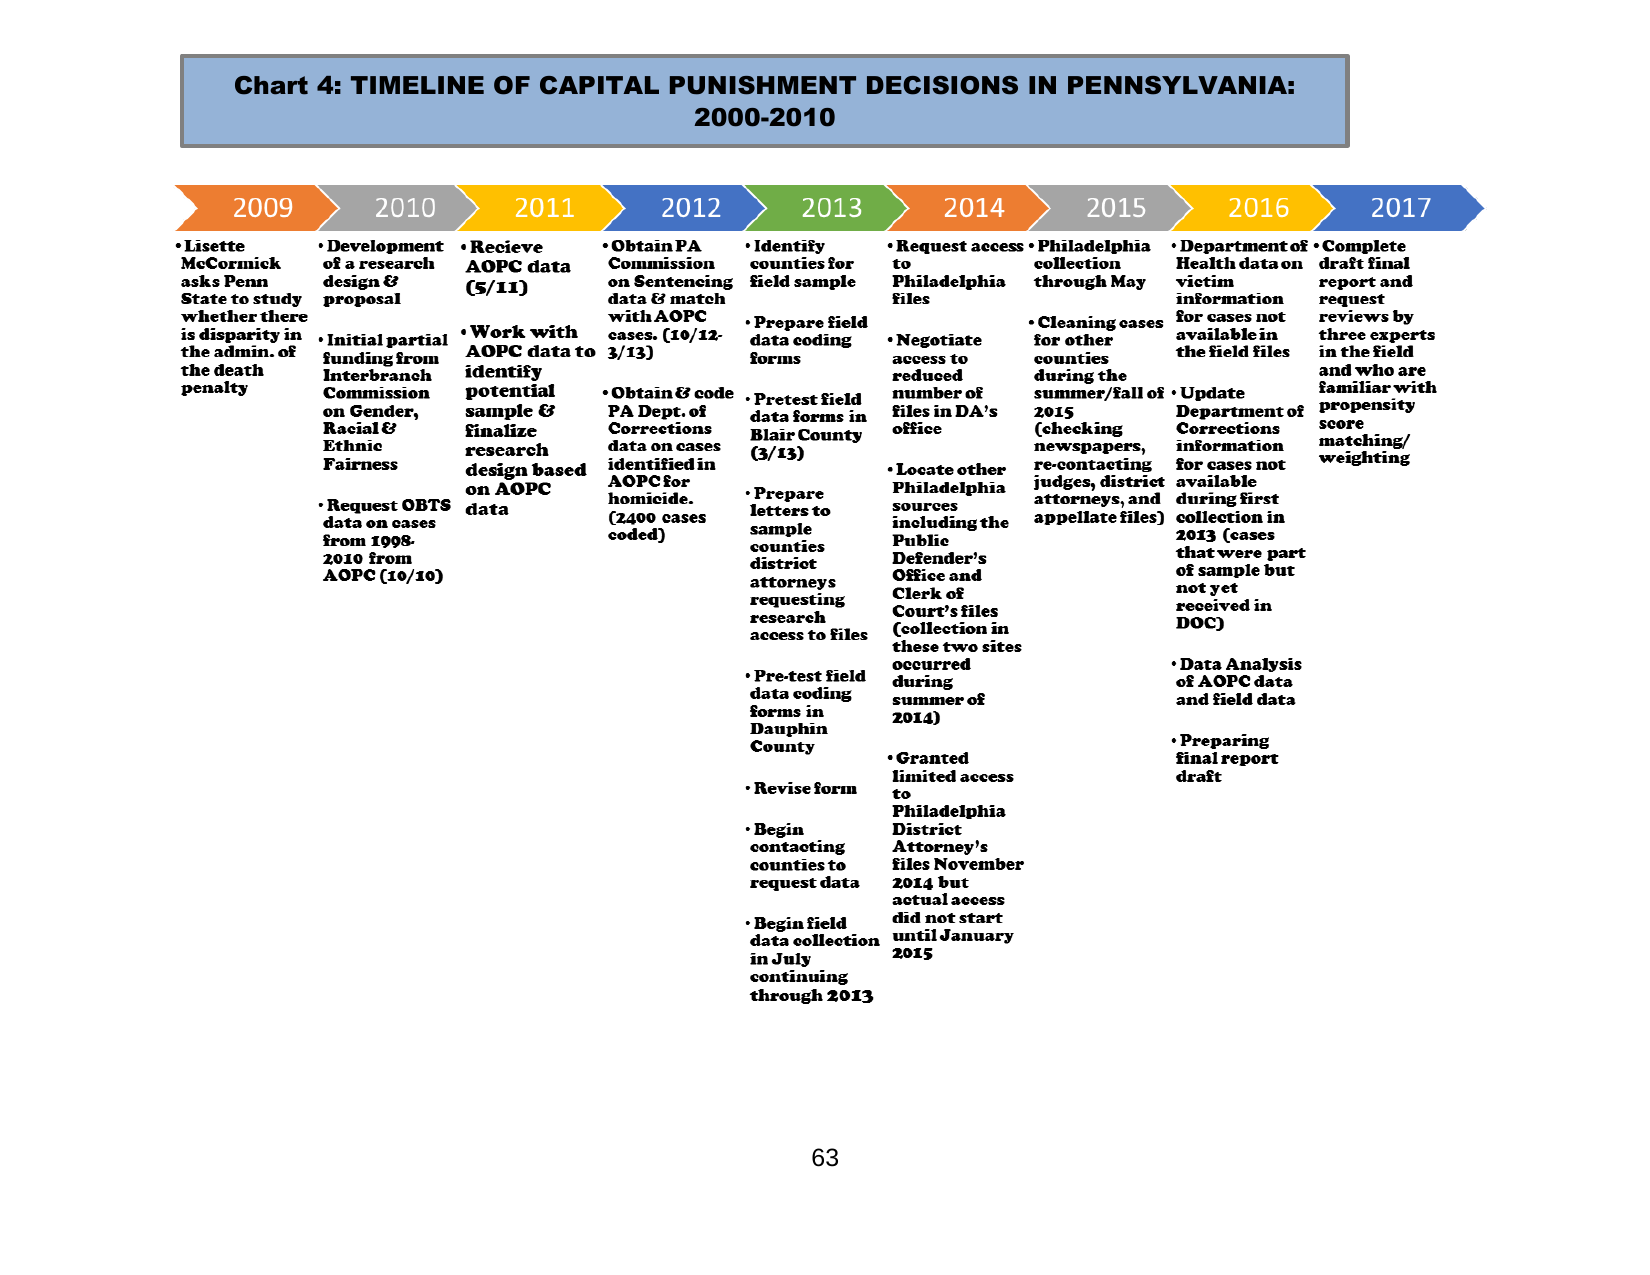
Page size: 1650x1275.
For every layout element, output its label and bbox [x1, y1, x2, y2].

picture [163, 178, 1487, 1017]
